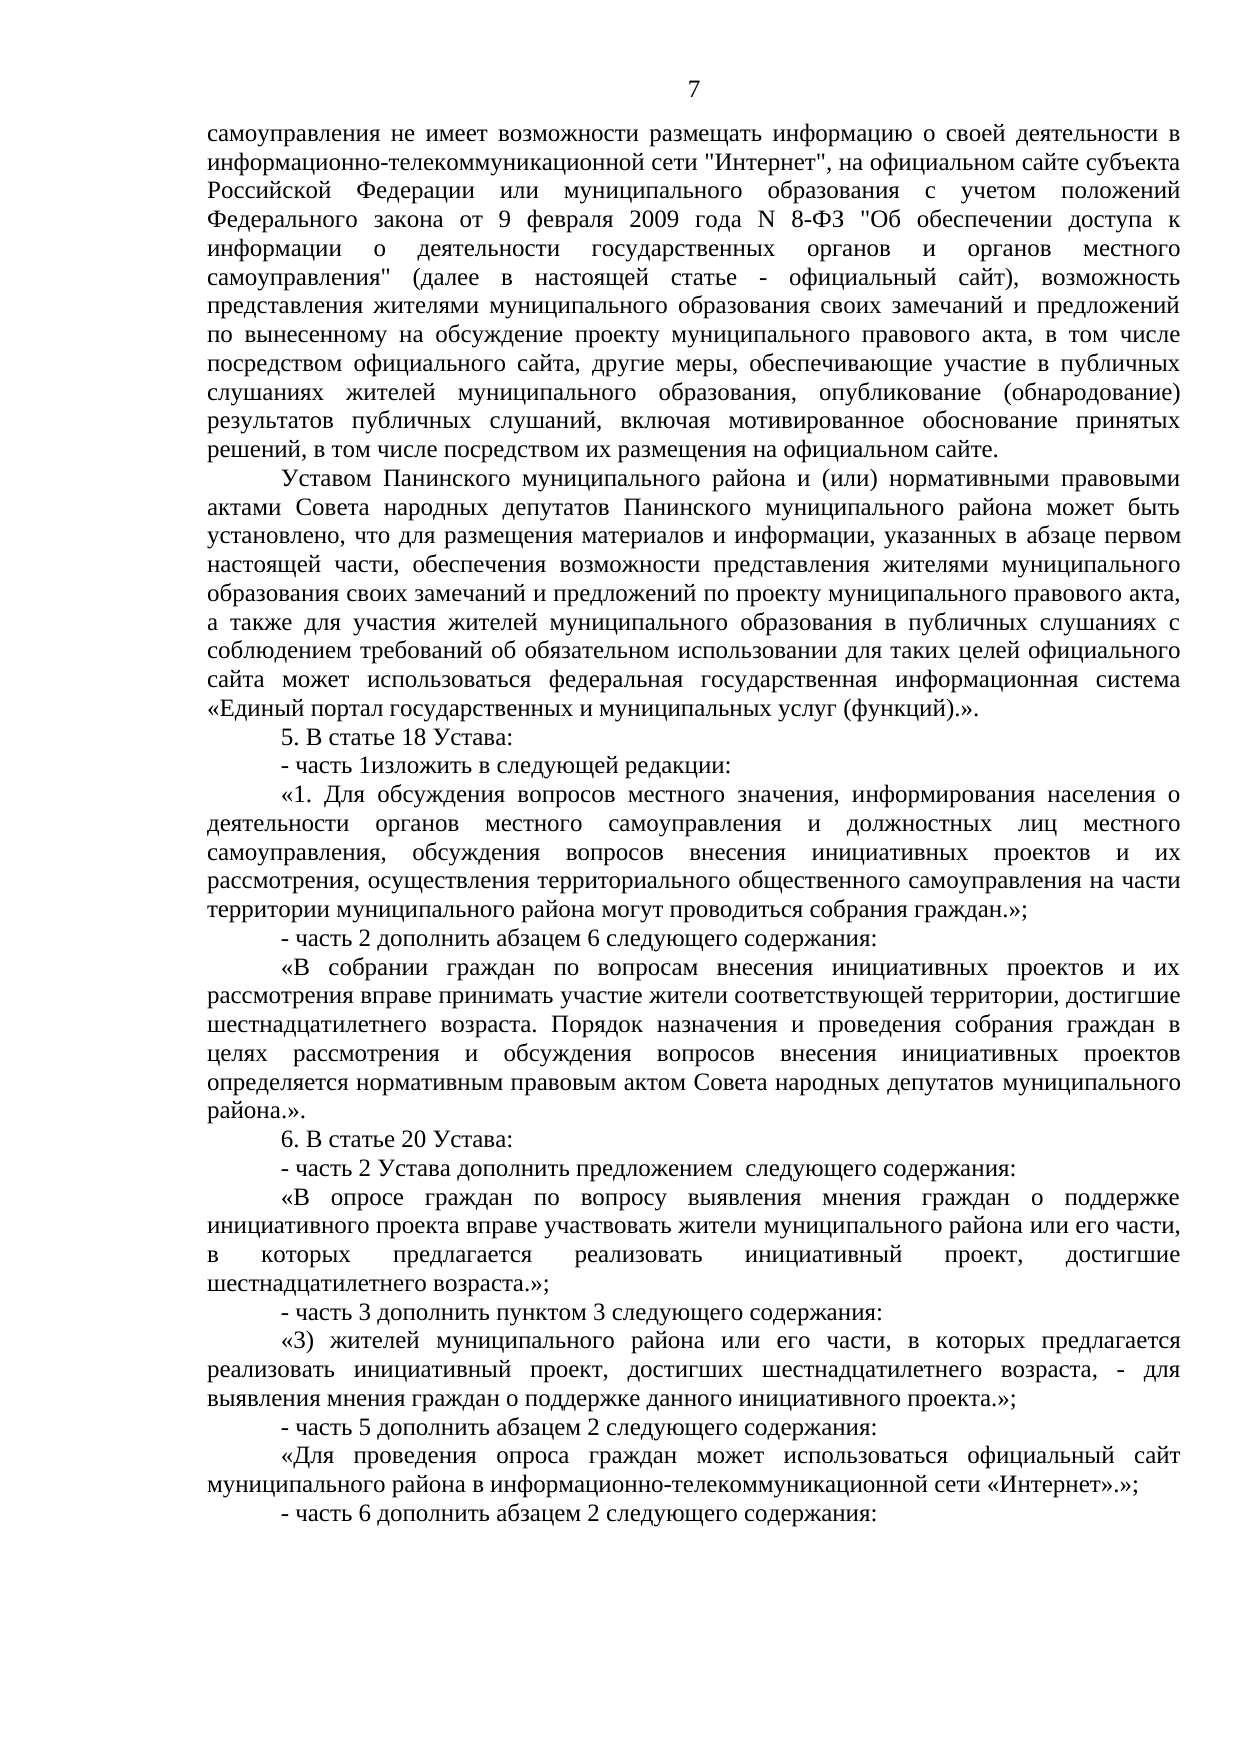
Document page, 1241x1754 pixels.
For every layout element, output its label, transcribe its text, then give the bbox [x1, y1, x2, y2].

text «3) жителей муниципального района или его части, в которых предлагается реализовать инициативный проект, достигших шестнадцатилетнего возраста, - для выявления мнения граждан о поддержке данного инициативного проекта.»; [207, 1326, 1181, 1412]
text - часть 6 дополнить абзацем 2 следующего содержания: [281, 1498, 1181, 1527]
text 6. В статье 20 Устава: [281, 1124, 1181, 1153]
text 5. В статье 18 Устава: [281, 722, 1181, 751]
text «В собрании граждан по вопросам внесения инициативных проектов и их рассмотрения вправе принимать участие жители соответствующей территории, достигшие шестнадцатилетнего возраста. Порядок назначения и проведения собрания граждан в целях рассмотрения и обсуждения вопросов внесения инициативных проектов определяется нормативным правовым актом Совета народных депутатов муниципального района.». [207, 952, 1181, 1124]
text - часть 2 дополнить абзацем 6 следующего содержания: [281, 923, 1181, 952]
text - часть 1изложить в следующей редакции: [281, 751, 1181, 779]
text «Для проведения опроса граждан может использоваться официальный сайт муниципального района в информационно-телекоммуникационной сети «Интернет».»; [207, 1441, 1181, 1498]
text - часть 3 дополнить пунктом 3 следующего содержания: [281, 1297, 1181, 1326]
text «1. Для обсуждения вопросов местного значения, информирования населения о деятельности органов местного самоуправления и должностных лиц местного самоуправления, обсуждения вопросов внесения инициативных проектов и их рассмотрения, осуществления территориального общественного самоуправления на части территории муниципального района могут проводиться собрания граждан.»; [207, 779, 1181, 923]
text «В опросе граждан по вопросу выявления мнения граждан о поддержке инициативного проекта вправе участвовать жители муниципального района или его части, в которых предлагается реализовать инициативный проект, достигшие шестнадцатилетнего возраста.»; [207, 1182, 1181, 1297]
text - часть 2 Устава дополнить предложением следующего содержания: [281, 1153, 1181, 1182]
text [207, 118, 1181, 463]
text - часть 5 дополнить абзацем 2 следующего содержания: [281, 1412, 1181, 1441]
text Уставом Панинского муниципального района и (или) нормативными правовыми актами Совета народных депутатов Панинского муниципального района может быть установлено, что для размещения материалов и информации, указанных в абзаце первом настоящей части, обеспечения возможности представления жителями муниципального образования своих замечаний и предложений по проекту муниципального правового акта, а также для участия жителей муниципального образования в публичных слушаниях с соблюдением требований об обязательном использовании для таких целей официального сайта может использоваться федеральная государственная информационная система «Единый портал государственных и муниципальных услуг (функций).». [207, 463, 1181, 722]
